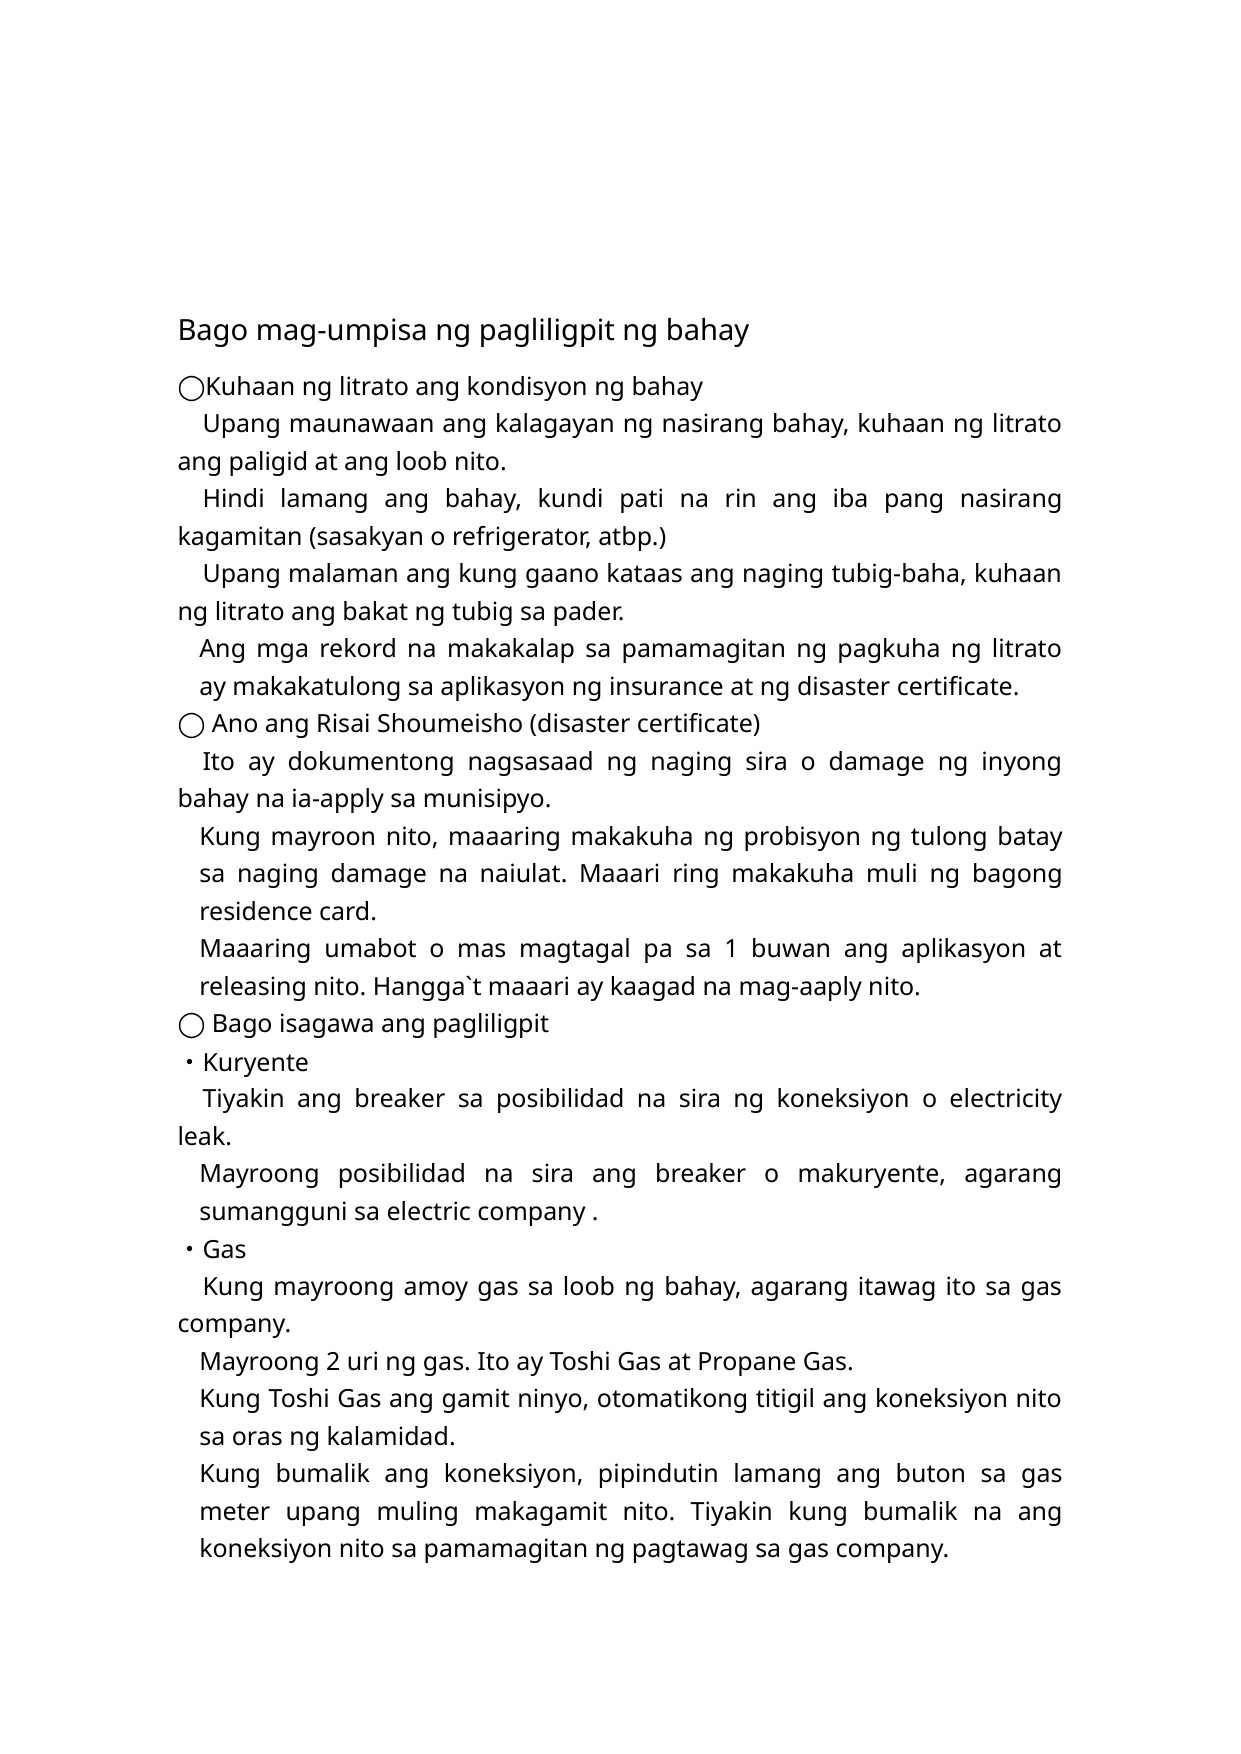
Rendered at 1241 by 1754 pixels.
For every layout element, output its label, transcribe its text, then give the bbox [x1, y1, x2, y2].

text Kung bumalik ang koneksiyon, pipindutin lamang ang buton sa gas meter upang muling makagamit nito. Tiyakin kung bumalik na ang koneksiyon nito sa pamamagitan ng pagtawag sa gas company. [199, 1454, 1063, 1567]
text ◯ Ano ang Risai Shoumeisho (disaster certificate) [177, 704, 1063, 742]
text ・Gas [177, 1229, 1063, 1267]
text ・Kuryente [177, 1042, 1063, 1079]
text Mayroong posibilidad na sira ang breaker o makuryente, agarang sumangguni sa electric company . [199, 1154, 1063, 1229]
text Kung mayroong amoy gas sa loob ng bahay, agarang itawag ito sa gas company. [177, 1267, 1063, 1342]
text Kung mayroon nito, maaaring makakuha ng probisyon ng tulong batay sa naging damage na naiulat. Maaari ring makakuha muli ng bagong residence card. [199, 817, 1063, 929]
text Ang mga rekord na makakalap sa pamamagitan ng pagkuha ng litrato ay makakatulong sa aplikasyon ng insurance at ng disaster certificate. [199, 629, 1063, 704]
text Hindi lamang ang bahay, kundi pati na rin ang iba pang nasirang kagamitan (sasakyan o refrigerator, atbp.) [177, 479, 1063, 554]
text Kung Toshi Gas ang gamit ninyo, otomatikong titigil ang koneksiyon nito sa oras ng kalamidad. [199, 1379, 1063, 1454]
text Maaaring umabot o mas magtagal pa sa 1 buwan ang aplikasyon at releasing nito. Hangga`t maaari ay kaagad na mag-aaply nito. [199, 929, 1063, 1004]
text ◯Kuhaan ng litrato ang kondisyon ng bahay [177, 367, 1063, 404]
text Upang malaman ang kung gaano kataas ang naging tubig-baha, kuhaan ng litrato ang bakat ng tubig sa pader. [177, 554, 1063, 629]
text Ito ay dokumentong nagsasaad ng naging sira o damage ng inyong bahay na ia-apply sa munisipyo. [177, 742, 1063, 817]
text Mayroong 2 uri ng gas. Ito ay Toshi Gas at Propane Gas. [199, 1342, 1063, 1379]
text Bago mag-umpisa ng pagliligpit ng bahay [177, 292, 1063, 367]
text Tiyakin ang breaker sa posibilidad na sira ng koneksiyon o electricity leak. [177, 1079, 1063, 1154]
text ◯ Bago isagawa ang pagliligpit [177, 1004, 1063, 1042]
text Upang maunawaan ang kalagayan ng nasirang bahay, kuhaan ng litrato ang paligid at ang loob nito. [177, 404, 1063, 479]
